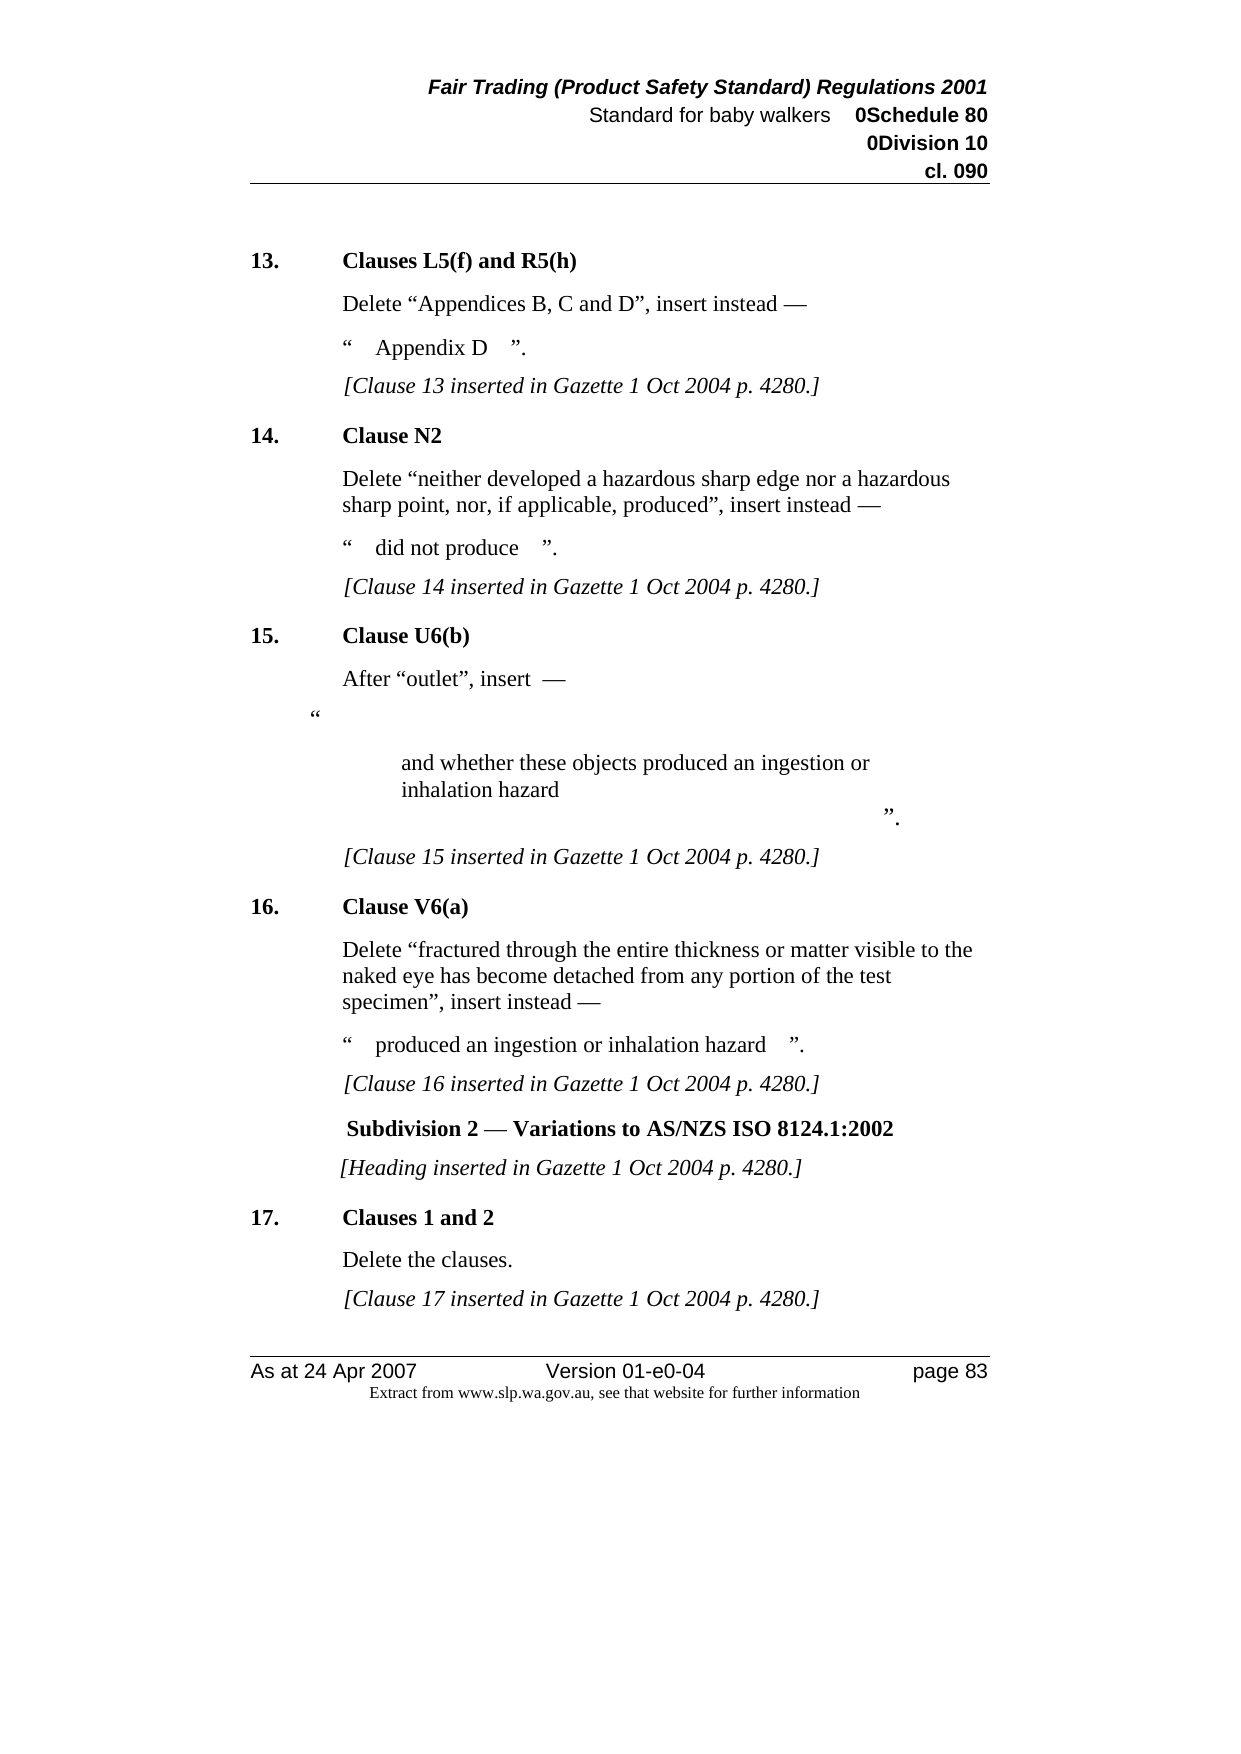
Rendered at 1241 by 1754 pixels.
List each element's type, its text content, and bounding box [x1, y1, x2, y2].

text Delete “neither developed a hazardous sharp edge nor a hazardous sharp point, nor, if applicable, produced”, insert instead — [250, 465, 990, 517]
text [Clause 17 inserted in Gazette 1 Oct 2004 p. 4280.] [250, 1285, 990, 1312]
text ”. [250, 802, 900, 831]
text [Clause 15 inserted in Gazette 1 Oct 2004 p. 4280.] [250, 843, 990, 870]
text Delete “Appendices B, C and D”, insert instead — [250, 291, 990, 317]
text [Clause 13 inserted in Gazette 1 Oct 2004 p. 4280.] [250, 372, 990, 399]
text After “outlet”, insert — [250, 665, 990, 692]
subtitle [Heading inserted in Gazette 1 Oct 2004 p. 4280.] [250, 1154, 990, 1181]
text Delete the clauses. [250, 1247, 990, 1273]
text “ Appendix D ”. [250, 333, 990, 360]
subtitle 16. Clause V6(a) [250, 893, 990, 919]
text and whether these objects produced an ingestion or inhalation hazard [312, 749, 960, 802]
text Delete “fractured through the entire thickness or matter visible to the naked eye has become detached from any portion of the test specimen”, insert instead — [250, 936, 990, 1015]
subtitle 17. Clauses 1 and 2 [250, 1203, 990, 1230]
subtitle 14. Clause N2 [250, 422, 990, 448]
text “ [252, 704, 990, 733]
text “ produced an ingestion or inhalation hazard ”. [250, 1031, 990, 1058]
subtitle 13. Clauses L5(f) and R5(h) [250, 247, 990, 274]
subtitle 15. Clause U6(b) [250, 622, 990, 648]
text “ did not produce ”. [250, 534, 990, 560]
subtitle Subdivision 2 — Variations to AS/NZS ISO 8124.1:2002 [250, 1115, 990, 1142]
text [Clause 14 inserted in Gazette 1 Oct 2004 p. 4280.] [250, 573, 990, 599]
text [Clause 16 inserted in Gazette 1 Oct 2004 p. 4280.] [250, 1070, 990, 1097]
